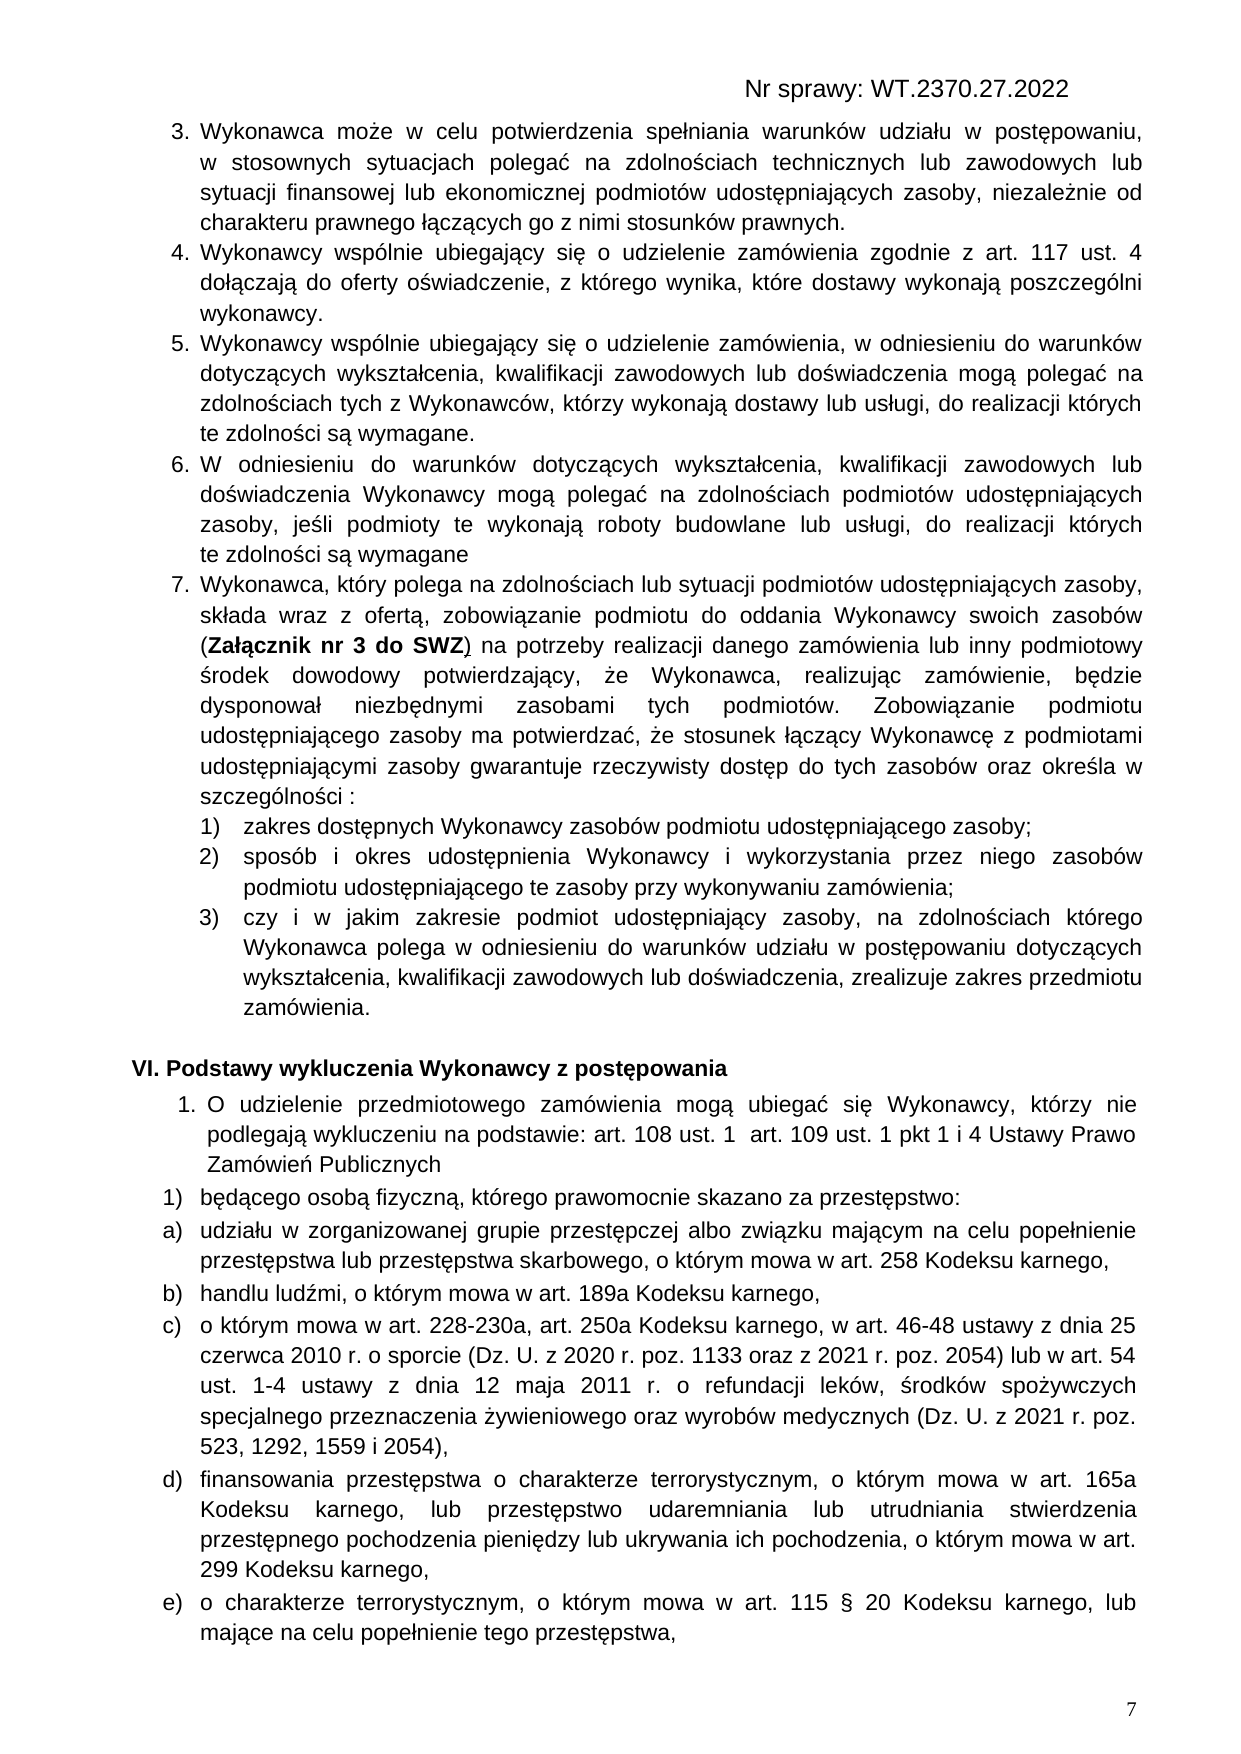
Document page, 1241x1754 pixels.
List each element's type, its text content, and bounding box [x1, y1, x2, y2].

list Wykonawca, który polega na zdolnościach lub sytuacji podmiotów udostępniających zasoby, składa wraz z ofertą, zobowiązanie podmiotu do oddania Wykonawcy swoich zasobów (Załącznik nr 3 do SWZ) na potrzeby realizacji danego zamówienia lub inny podmiotowy środek dowodowy potwierdzający, że Wykonawca, realizując zamówienie, będzie dysponował niezbędnymi zasobami tych podmiotów. Zobowiązanie podmiotu udostępniającego zasoby ma potwierdzać, że stosunek łączący Wykonawcę z podmiotami udostępniającymi zasoby gwarantuje rzeczywisty dostęp do tych zasobów oraz określa w szczególności : [171, 571, 1143, 809]
list zakres dostępnych Wykonawcy zasobów podmiotu udostępniającego zasoby; [200, 813, 1143, 839]
list Wykonawcy wspólnie ubiegający się o udzielenie zamówienia, w odniesieniu do warunków dotyczących wykształcenia, kwalifikacji zawodowych lub doświadczenia mogą polegać na zdolnościach tych z Wykonawców, którzy wykonają dostawy lub usługi, do realizacji których te zdolności są wymagane. [171, 330, 1143, 447]
list O udzielenie przedmiotowego zamówienia mogą ubiegać się Wykonawcy, którzy nie podlegają wykluczeniu na podstawie: art. 108 ust. 1 art. 109 ust. 1 pkt 1 i 4 Ustawy Prawo Zamówień Publicznych [177, 1091, 1137, 1178]
list Wykonawca może w celu potwierdzenia spełniania warunków udziału w postępowaniu, w stosownych sytuacjach polegać na zdolnościach technicznych lub zawodowych lub sytuacji finansowej lub ekonomicznej podmiotów udostępniających zasoby, niezależnie od charakteru prawnego łączących go z nimi stosunków prawnych. [171, 118, 1143, 235]
list o charakterze terrorystycznym, o którym mowa w art. 115 § 20 Kodeksu karnego, lub mające na celu popełnienie tego przestępstwa, [162, 1589, 1137, 1645]
list W odniesieniu do warunków dotyczących wykształcenia, kwalifikacji zawodowych lub doświadczenia Wykonawcy mogą polegać na zdolnościach podmiotów udostępniających zasoby, jeśli podmioty te wykonają roboty budowlane lub usługi, do realizacji których te zdolności są wymagane [171, 451, 1143, 567]
list udziału w zorganizowanej grupie przestępczej albo związku mającym na celu popełnienie przestępstwa lub przestępstwa skarbowego, o którym mowa w art. 258 Kodeksu karnego, [162, 1217, 1137, 1273]
list Wykonawcy wspólnie ubiegający się o udzielenie zamówienia zgodnie z art. 117 ust. 4 dołączają do oferty oświadczenie, z którego wynika, które dostawy wykonają poszczególni wykonawcy. [171, 239, 1143, 326]
list czy i w jakim zakresie podmiot udostępniający zasoby, na zdolnościach którego Wykonawca polega w odniesieniu do warunków udziału w postępowaniu dotyczących wykształcenia, kwalifikacji zawodowych lub doświadczenia, zrealizuje zakres przedmiotu zamówienia. [199, 904, 1143, 1021]
list o którym mowa w art. 228-230a, art. 250a Kodeksu karnego, w art. 46-48 ustawy z dnia 25 czerwca 2010 r. o sporcie (Dz. U. z 2020 r. poz. 1133 oraz z 2021 r. poz. 2054) lub w art. 54 ust. 1-4 ustawy z dnia 12 maja 2011 r. o refundacji leków, środków spożywczych specjalnego przeznaczenia żywieniowego oraz wyrobów medycznych (Dz. U. z 2021 r. poz. 523, 1292, 1559 i 2054), [162, 1312, 1137, 1459]
list sposób i okres udostępnienia Wykonawcy i wykorzystania przez niego zasobów podmiotu udostępniającego te zasoby przy wykonywaniu zamówienia; [199, 843, 1143, 900]
list finansowania przestępstwa o charakterze terrorystycznym, o którym mowa w art. 165a Kodeksu karnego, lub przestępstwo udaremniania lub utrudniania stwierdzenia przestępnego pochodzenia pieniędzy lub ukrywania ich pochodzenia, o którym mowa w art. 299 Kodeksu karnego, [162, 1466, 1137, 1582]
subtitle VI. Podstawy wykluczenia Wykonawcy z postępowania [131, 1055, 1139, 1081]
list handlu ludźmi, o którym mowa w art. 189a Kodeksu karnego, [162, 1279, 1137, 1306]
list będącego osobą fizyczną, którego prawomocnie skazano za przestępstwo: [162, 1184, 1137, 1210]
